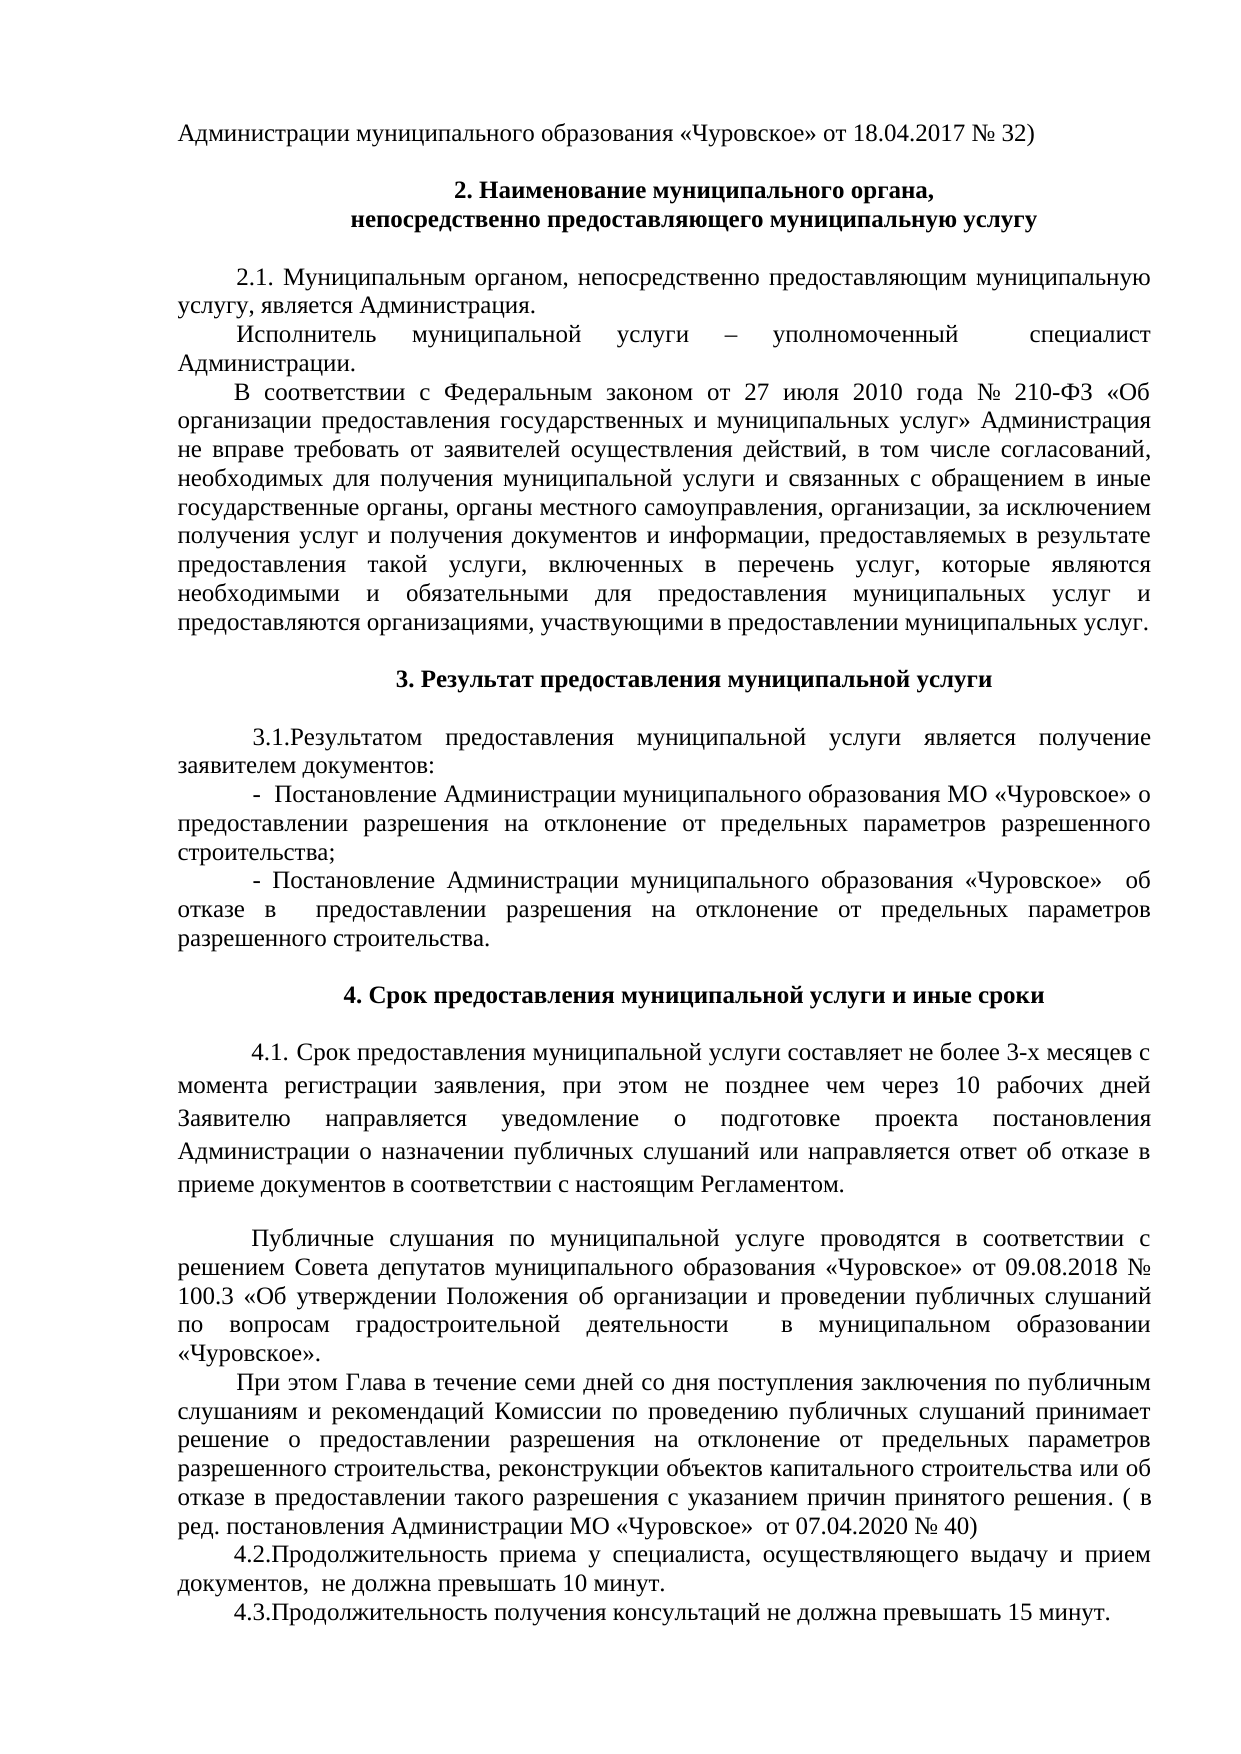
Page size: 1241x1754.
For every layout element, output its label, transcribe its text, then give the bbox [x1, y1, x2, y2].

text В соответствии с Федеральным законом от 27 июля 2010 года № 210-ФЗ «Об организации предоставления государственных и муниципальных услуг» Администрация не вправе требовать от заявителей осуществления действий, в том числе согласований, необходимых для получения муниципальной услуги и связанных с обращением в иные государственные органы, органы местного самоуправления, организации, за исключением получения услуг и получения документов и информации, предоставляемых в результате предоставления такой услуги, включенных в перечень услуг, которые являются необходимыми и обязательными для предоставления муниципальных услуг и предоставляются организациями, участвующими в предоставлении муниципальных услуг. [177, 377, 1152, 636]
text 4.1. Срок предоставления муниципальной услуги составляет не более 3-х месяцев с момента регистрации заявления, при этом не позднее чем через 10 рабочих дней Заявителю направляется уведомление о подготовке проекта постановления Администрации о назначении публичных слушаний или направляется ответ об отказе в приеме документов в соответствии с настоящим Регламентом. [177, 1037, 1152, 1198]
text При этом Глава в течение семи дней со дня поступления заключения по публичным слушаниям и рекомендаций Комиссии по проведению публичных слушаний принимает решение о предоставлении разрешения на отклонение от предельных параметров разрешенного строительства, реконструкции объектов капитального строительства или об отказе в предоставлении такого разрешения с указанием причин принятого решения. ( в ред. постановления Администрации МО «Чуровское» от 07.04.2020 № 40) [177, 1482, 1152, 1539]
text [177, 118, 1152, 147]
text Исполнитель муниципальной услуги – уполномоченный специалист Администрации. [177, 319, 1152, 377]
text 4.2.Продолжительность приема у специалиста, осуществляющего выдачу и прием документов, не должна превышать 10 минут. [177, 1539, 1152, 1597]
text 2. Наименование муниципального органа, [177, 176, 1152, 204]
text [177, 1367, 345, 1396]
text - Постановление Администрации муниципального образования «Чуровское» об отказе в предоставлении разрешения на отклонение от предельных параметров разрешенного строительства. [177, 866, 1152, 952]
text 3.1.Результатом предоставления муниципальной услуги является получение заявителем документов: [177, 722, 1152, 779]
text 4.3.Продолжительность получения консультаций не должна превышать 15 минут. [177, 1597, 1152, 1626]
text непосредственно предоставляющего муниципальную услугу [177, 204, 1152, 233]
text - Постановление Администрации муниципального образования МО «Чуровское» о предоставлении разрешения на отклонение от предельных параметров разрешенного строительства; [177, 779, 1152, 866]
text 3. Результат предоставления муниципальной услуги [177, 664, 1152, 693]
text Публичные слушания по муниципальной услуге проводятся в соответствии с решением Совета депутатов муниципального образования «Чуровское» от 09.08.2018 № 100.3 «Об утверждении Положения об организации и проведении публичных слушаний по вопросам градостроительной деятельности в муниципальном образовании «Чуровское». [177, 1223, 1152, 1367]
text 2.1. Муниципальным органом, непосредственно предоставляющим муниципальную услугу, является Администрация. [177, 262, 1152, 319]
text 4. Срок предоставления муниципальной услуги и иные сроки [177, 980, 1152, 1009]
